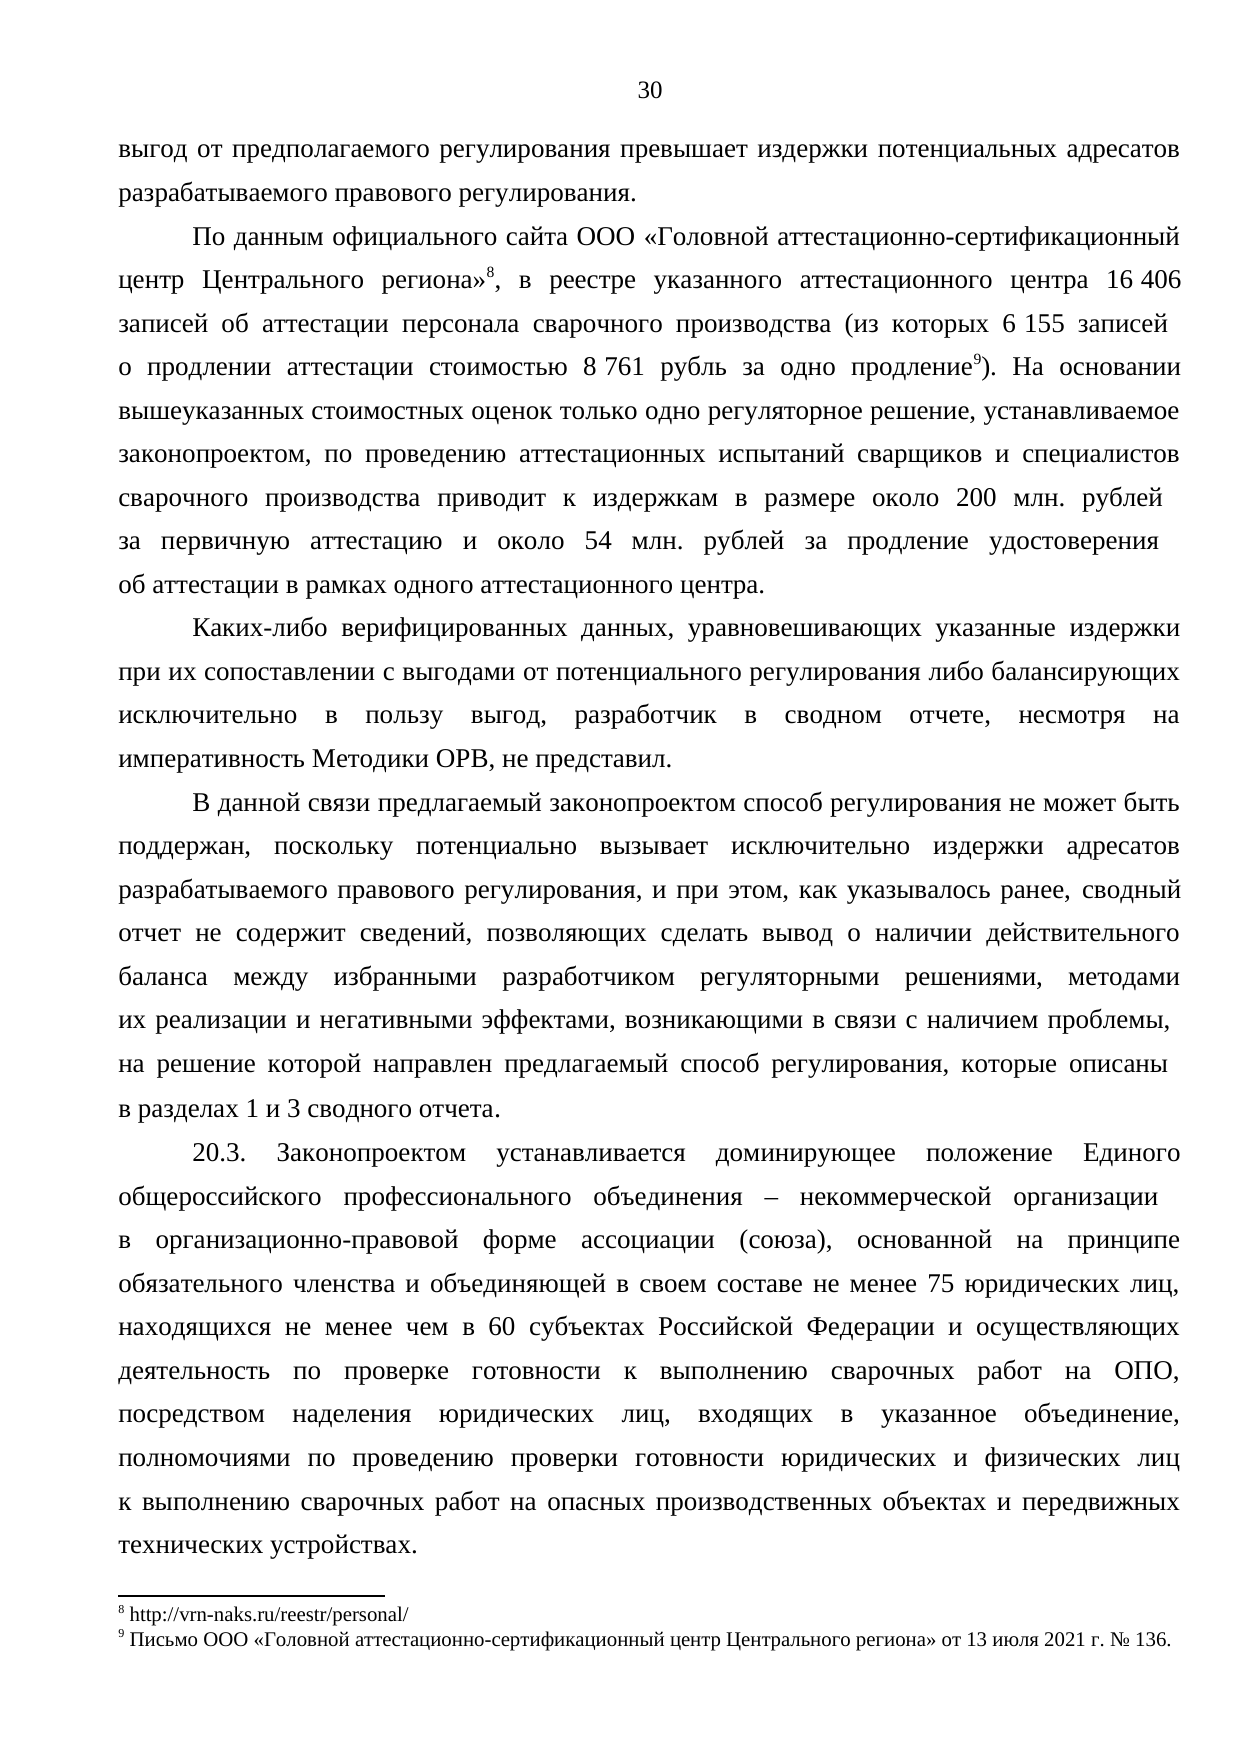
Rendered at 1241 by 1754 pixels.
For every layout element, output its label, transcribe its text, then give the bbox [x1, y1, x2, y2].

text В данной связи предлагаемый законопроектом способ регулирования не может быть поддержан, поскольку потенциально вызывает исключительно издержки адресатов разрабатываемого правового регулирования, и при этом, как указывалось ранее, сводный отчет не содержит сведений, позволяющих сделать вывод о наличии действительного баланса между избранными разработчиком регуляторными решениями, методами их реализации и негативными эффектами, возникающими в связи с наличием проблемы, на решение которой направлен предлагаемый способ регулирования, которые описаны в разделах 1 и 3 сводного отчета. [118, 786, 1181, 1123]
text 20.3. Законопроектом устанавливается доминирующее положение Единого общероссийского профессионального объединения – некоммерческой организации в организационно-правовой форме ассоциации (союза), основанной на принципе обязательного членства и объединяющей в своем составе не менее 75 юридических лиц, находящихся не менее чем в 60 субъектах Российской Федерации и осуществляющих деятельность по проверке готовности к выполнению сварочных работ на ОПО, посредством наделения юридических лиц, входящих в указанное объединение, полномочиями по проведению проверки готовности юридических и физических лиц к выполнению сварочных работ на опасных производственных объектах и передвижных технических устройствах. [118, 1136, 1181, 1559]
text По данным официального сайта ООО «Головной аттестационно-сертификационный центр Центрального региона», в реестре указанного аттестационного центра 16 406 записей об аттестации персонала сварочного производства (из которых 6 155 записей о продлении аттестации стоимостью 8 761 рубль за одно продление). На основании вышеуказанных стоимостных оценок только одно регуляторное решение, устанавливаемое законопроектом, по проведению аттестационных испытаний сварщиков и специалистов сварочного производства приводит к издержкам в размере около 200 млн. рублей за первичную аттестацию и около 54 млн. рублей за продление удостоверения об аттестации в рамках одного аттестационного центра. [118, 219, 1181, 599]
text Каких-либо верифицированных данных, уравновешивающих указанные издержки при их сопоставлении с выгодами от потенциального регулирования либо балансирующих исключительно в пользу выгод, разработчик в сводном отчете, несмотря на императивность Методики ОРВ, не представил. [118, 611, 1181, 773]
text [118, 132, 1181, 207]
